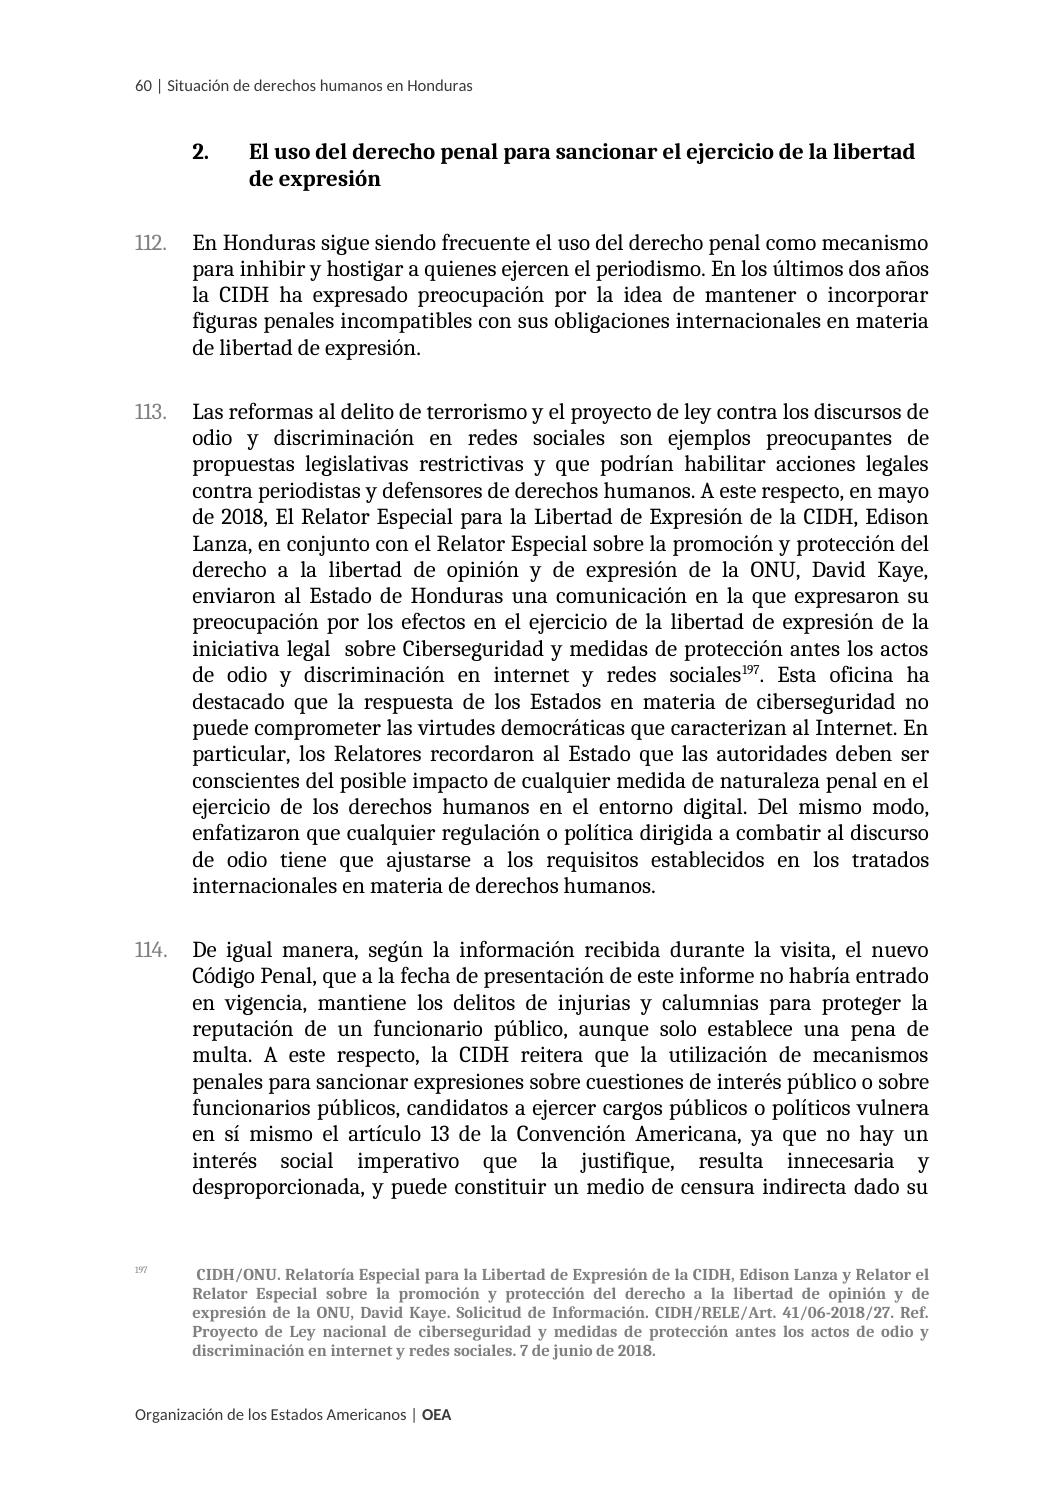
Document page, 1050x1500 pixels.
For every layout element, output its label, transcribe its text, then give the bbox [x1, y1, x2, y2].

text En Honduras sigue siendo frecuente el uso del derecho penal como mecanismo para inhibir y hostigar a quienes ejercen el periodismo. En los últimos dos años la CIDH ha expresado preocupación por la idea de mantener o incorporar figuras penales incompatibles con sus obligaciones internacionales en materia de libertad de expresión. [135, 229, 930, 361]
text Las reformas al delito de terrorismo y el proyecto de ley contra los discursos de odio y discriminación en redes sociales son ejemplos preocupantes de propuestas legislativas restrictivas y que podrían habilitar acciones legales contra periodistas y defensores de derechos humanos. A este respecto, en mayo de 2018, El Relator Especial para la Libertad de Expresión de la CIDH, Edison Lanza, en conjunto con el Relator Especial sobre la promoción y protección del derecho a la libertad de opinión y de expresión de la ONU, David Kaye, enviaron al Estado de Honduras una comunicación en la que expresaron su preocupación por los efectos en el ejercicio de la libertad de expresión de la iniciativa legal sobre Ciberseguridad y medidas de protección antes los actos de odio y discriminación en internet y redes sociales. Esta oficina ha destacado que la respuesta de los Estados en materia de ciberseguridad no puede comprometer las virtudes democráticas que caracterizan al Internet. En particular, los Relatores recordaron al Estado que las autoridades deben ser conscientes del posible impacto de cualquier medida de naturaleza penal en el ejercicio de los derechos humanos en el entorno digital. Del mismo modo, enfatizaron que cualquier regulación o política dirigida a combatir al discurso de odio tiene que ajustarse a los requisitos establecidos en los tratados internacionales en materia de derechos humanos. [135, 398, 930, 899]
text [135, 937, 930, 1200]
text El uso del derecho penal para sancionar el ejercicio de la libertad de expresión [192, 139, 930, 192]
